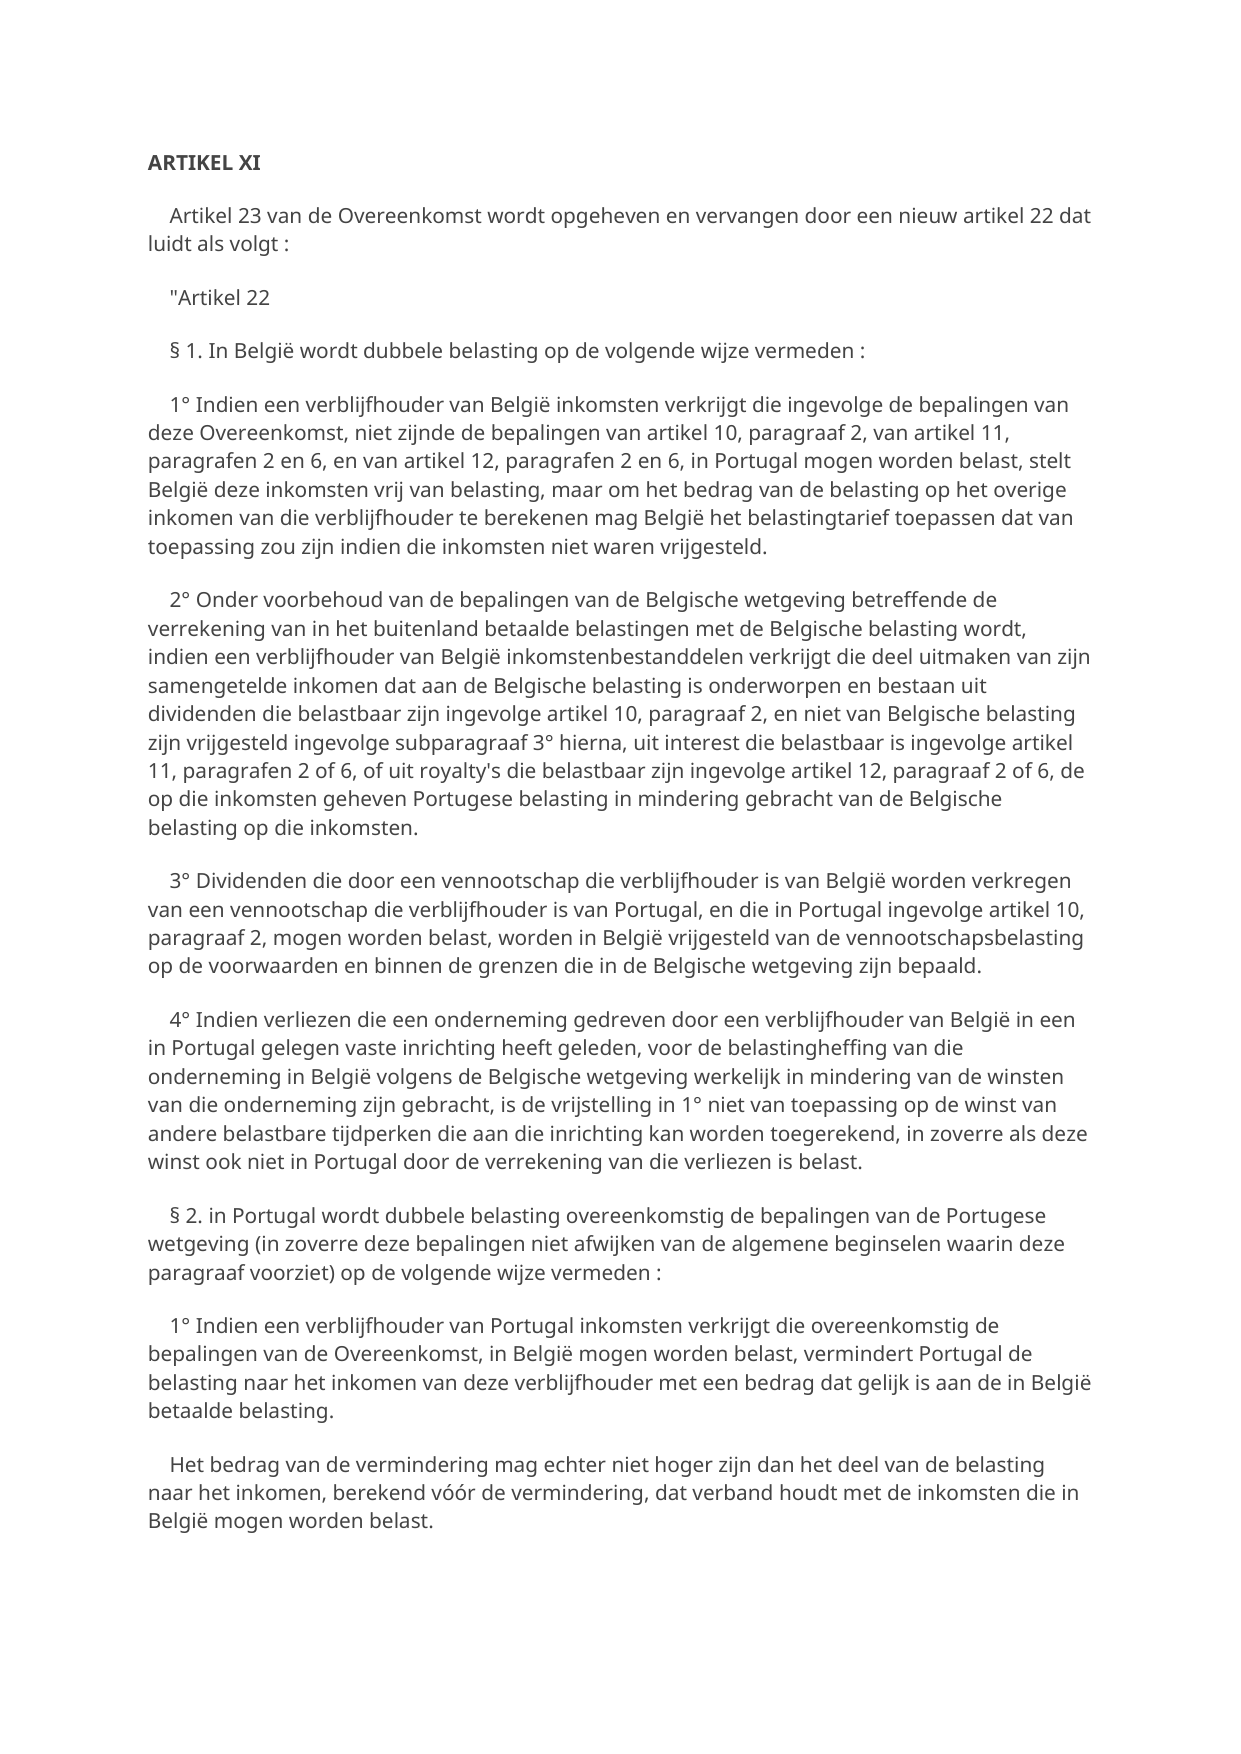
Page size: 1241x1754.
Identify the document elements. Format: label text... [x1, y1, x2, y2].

text Artikel 23 van de Overeenkomst wordt opgeheven en vervangen door een nieuw artikel 22 dat luidt als volgt : [148, 201, 1093, 258]
text "Artikel 22 [148, 283, 1093, 311]
text § 2. in Portugal wordt dubbele belasting overeenkomstig de bepalingen van de Portugese wetgeving (in zoverre deze bepalingen niet afwijken van de algemene beginselen waarin deze paragraaf voorziet) op de volgende wijze vermeden : [148, 1201, 1093, 1286]
text ARTIKEL XI [148, 148, 1093, 176]
text 1° Indien een verblijfhouder van België inkomsten verkrijgt die ingevolge de bepalingen van deze Overeenkomst, niet zijnde de bepalingen van artikel 10, paragraaf 2, van artikel 11, paragrafen 2 en 6, en van artikel 12, paragrafen 2 en 6, in Portugal mogen worden belast, stelt België deze inkomsten vrij van belasting, maar om het bedrag van de belasting op het overige inkomen van die verblijfhouder te berekenen mag België het belastingtarief toepassen dat van toepassing zou zijn indien die inkomsten niet waren vrijgesteld. [148, 390, 1093, 560]
text Het bedrag van de vermindering mag echter niet hoger zijn dan het deel van de belasting naar het inkomen, berekend vóór de vermindering, dat verband houdt met de inkomsten die in België mogen worden belast. [148, 1450, 1093, 1535]
text 1° Indien een verblijfhouder van Portugal inkomsten verkrijgt die overeenkomstig de bepalingen van de Overeenkomst, in België mogen worden belast, vermindert Portugal de belasting naar het inkomen van deze verblijfhouder met een bedrag dat gelijk is aan de in België betaalde belasting. [148, 1311, 1093, 1425]
text 3° Dividenden die door een vennootschap die verblijfhouder is van België worden verkregen van een vennootschap die verblijfhouder is van Portugal, en die in Portugal ingevolge artikel 10, paragraaf 2, mogen worden belast, worden in België vrijgesteld van de vennootschapsbelasting op de voorwaarden en binnen de grenzen die in de Belgische wetgeving zijn bepaald. [148, 866, 1093, 980]
text 2° Onder voorbehoud van de bepalingen van de Belgische wetgeving betreffende de verrekening van in het buitenland betaalde belastingen met de Belgische belasting wordt, indien een verblijfhouder van België inkomstenbestanddelen verkrijgt die deel uitmaken van zijn samengetelde inkomen dat aan de Belgische belasting is onderworpen en bestaan uit dividenden die belastbaar zijn ingevolge artikel 10, paragraaf 2, en niet van Belgische belasting zijn vrijgesteld ingevolge subparagraaf 3° hierna, uit interest die belastbaar is ingevolge artikel 11, paragrafen 2 of 6, of uit royalty's die belastbaar zijn ingevolge artikel 12, paragraaf 2 of 6, de op die inkomsten geheven Portugese belasting in mindering gebracht van de Belgische belasting op die inkomsten. [148, 585, 1093, 841]
text § 1. In België wordt dubbele belasting op de volgende wijze vermeden : [148, 336, 1093, 365]
text 4° Indien verliezen die een onderneming gedreven door een verblijfhouder van België in een in Portugal gelegen vaste inrichting heeft geleden, voor de belastingheffing van die onderneming in België volgens de Belgische wetgeving werkelijk in mindering van de winsten van die onderneming zijn gebracht, is de vrijstelling in 1° niet van toepassing op de winst van andere belastbare tijdperken die aan die inrichting kan worden toegerekend, in zoverre als deze winst ook niet in Portugal door de verrekening van die verliezen is belast. [148, 1005, 1093, 1176]
